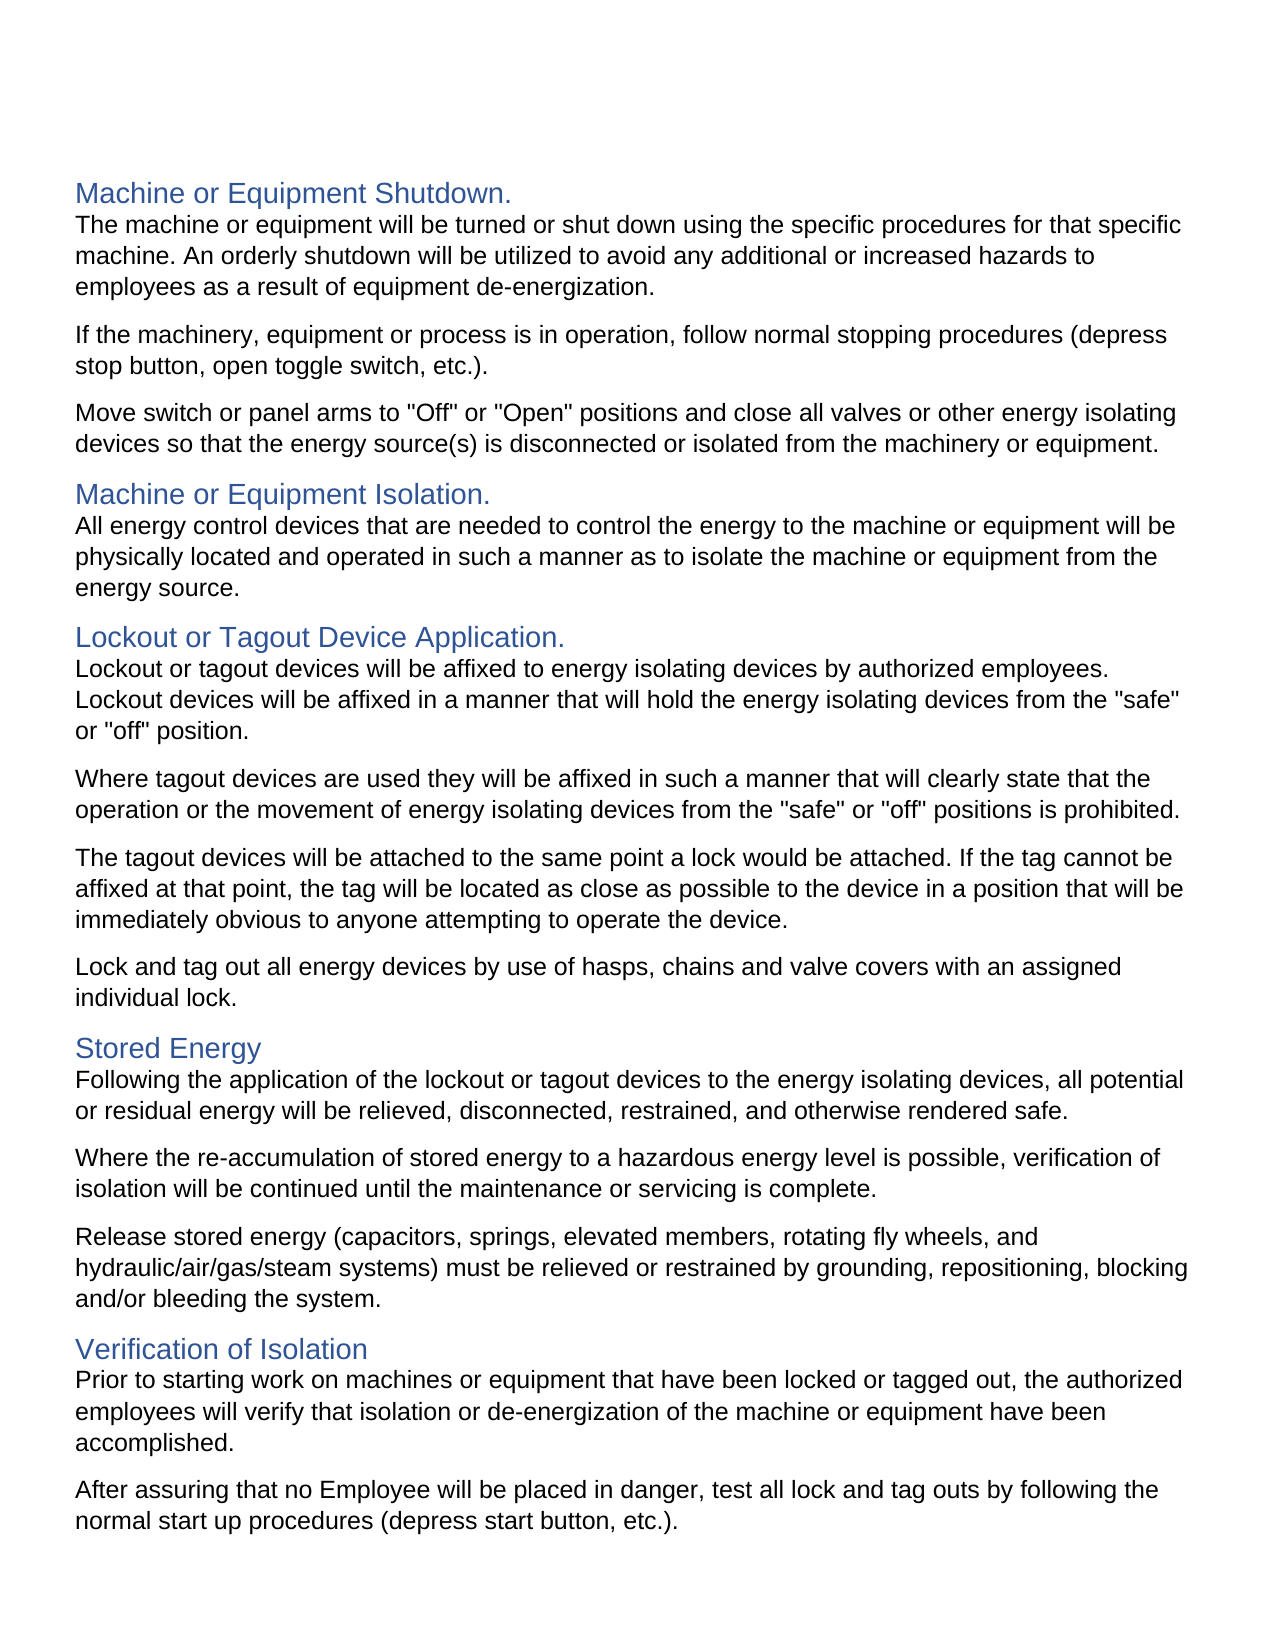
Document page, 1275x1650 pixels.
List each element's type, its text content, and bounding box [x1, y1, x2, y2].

text Lock and tag out all energy devices by use of hasps, chains and valve covers with an assigned individual lock. [75, 952, 1200, 1012]
text Release stored energy (capacitors, springs, elevated members, rotating fly wheels, and hydraulic/air/gas/steam systems) must be relieved or restrained by grounding, repositioning, blocking and/or bleeding the system. [75, 1222, 1200, 1313]
text Following the application of the lockout or tagout devices to the energy isolating devices, all potential or residual energy will be relieved, disconnected, restrained, and otherwise rendered safe. [75, 1065, 1200, 1124]
text If the machinery, equipment or process is in operation, follow normal stopping procedures (depress stop button, open toggle switch, etc.). [75, 320, 1200, 379]
text Where tagout devices are used they will be affixed in such a manner that will clearly state that the operation or the movement of energy isolating devices from the "safe" or "off" positions is prohibited. [75, 764, 1200, 824]
subtitle Machine or Equipment Shutdown. [75, 176, 1200, 210]
text Prior to starting work on machines or equipment that have been locked or tagged out, the authorized employees will verify that isolation or de-energization of the machine or equipment have been accomplished. [75, 1366, 1200, 1456]
subtitle Stored Energy [75, 1031, 1200, 1065]
subtitle Verification of Isolation [75, 1332, 1200, 1366]
text The tagout devices will be attached to the same point a lock would be attached. If the tag cannot be affixed at that point, the tag will be located as close as possible to the device in a position that will be immediately obvious to anyone attempting to operate the device. [75, 843, 1200, 933]
subtitle Machine or Equipment Isolation. [75, 477, 1200, 511]
text Move switch or panel arms to "Off" or "Open" positions and close all valves or other energy isolating devices so that the energy source(s) is disconnected or isolated from the machinery or equipment. [75, 398, 1200, 458]
subtitle Lockout or Tagout Device Application. [75, 621, 1200, 654]
text All energy control devices that are needed to control the energy to the machine or equipment will be physically located and operated in such a manner as to isolate the machine or equipment from the energy source. [75, 511, 1200, 602]
text After assuring that no Employee will be placed in danger, test all lock and tag outs by following the normal start up procedures (depress start button, etc.). [75, 1475, 1200, 1535]
text Where the re-accumulation of stored energy to a hazardous energy level is possible, verification of isolation will be continued until the maintenance or servicing is complete. [75, 1143, 1200, 1203]
text The machine or equipment will be turned or shut down using the specific procedures for that specific machine. An orderly shutdown will be utilized to avoid any additional or increased hazards to employees as a result of equipment de-energization. [75, 210, 1200, 301]
text Lockout or tagout devices will be affixed to energy isolating devices by authorized employees. Lockout devices will be affixed in a manner that will hold the energy isolating devices from the "safe" or "off" position. [75, 654, 1200, 745]
